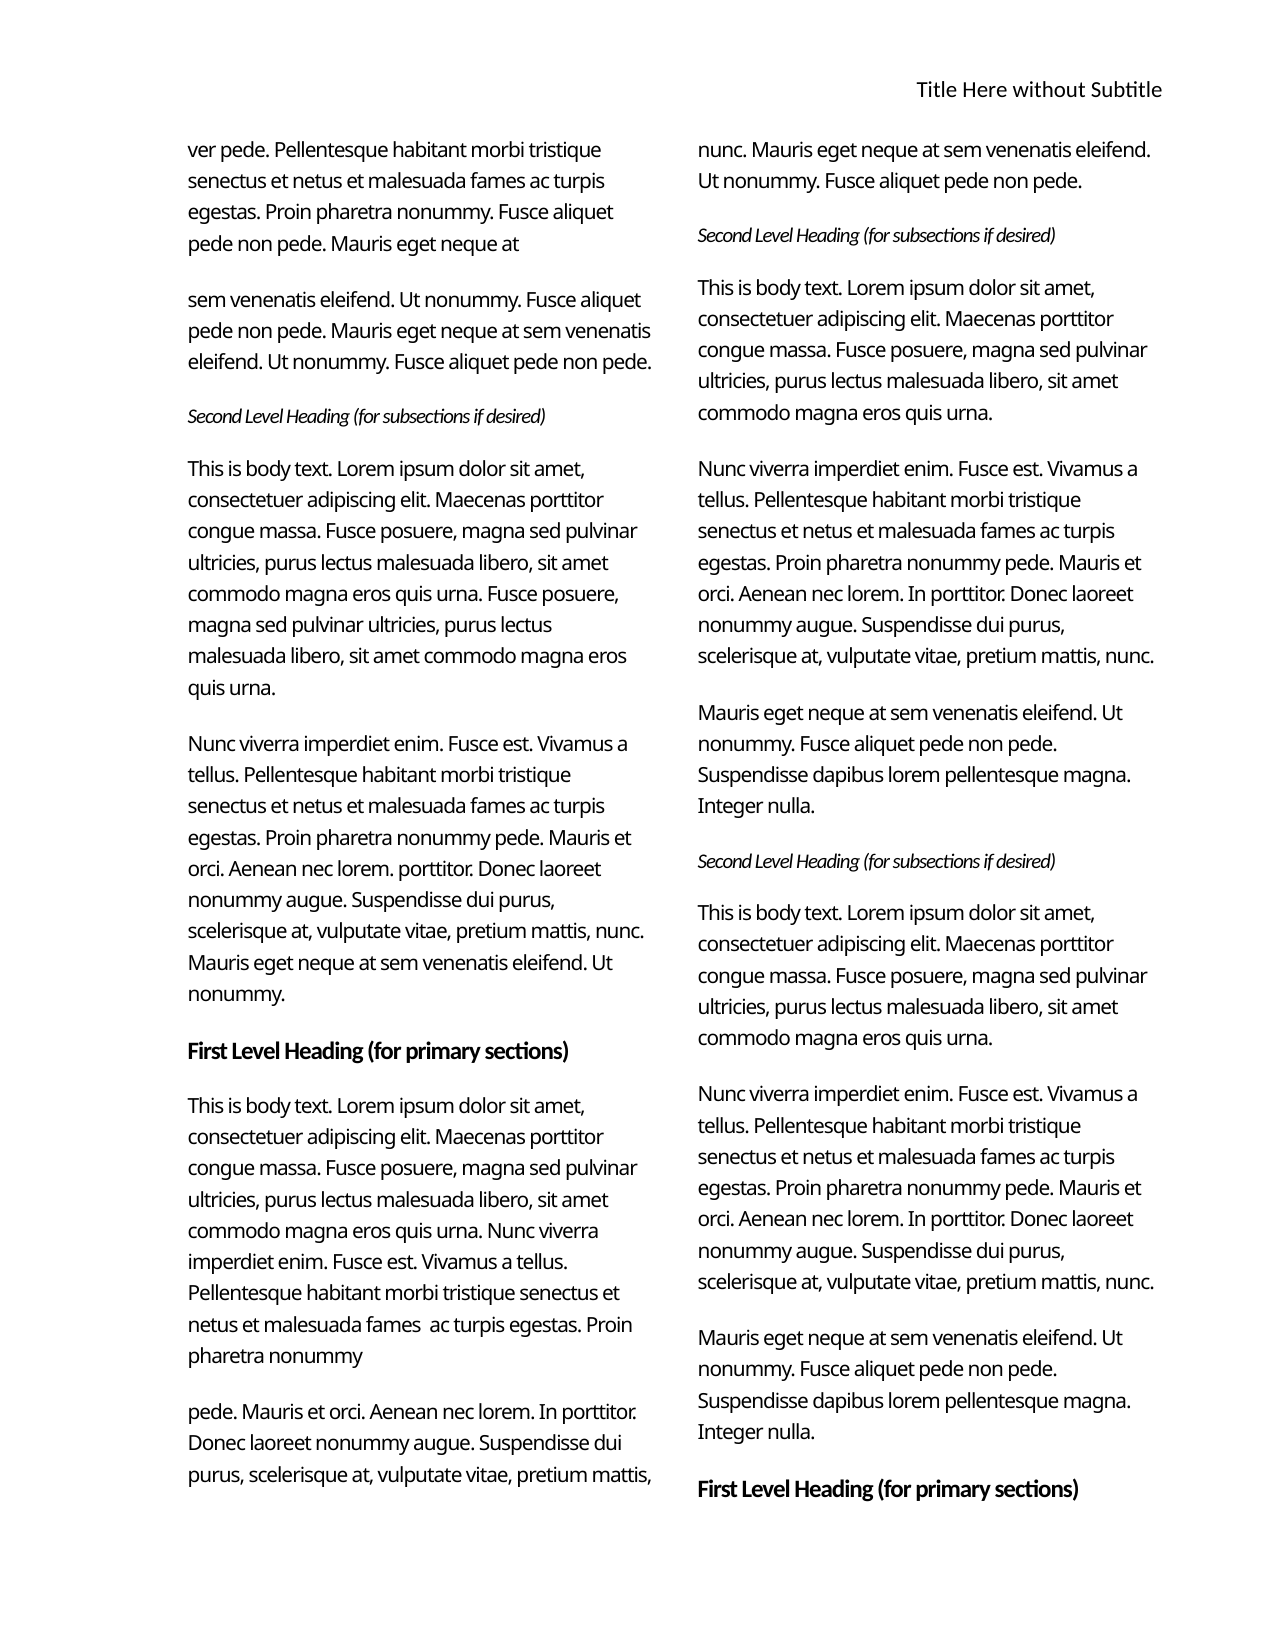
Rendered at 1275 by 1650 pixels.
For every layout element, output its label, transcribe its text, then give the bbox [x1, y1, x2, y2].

subtitle Second Level Heading (for subsections if desired) [697, 848, 1162, 873]
text Mauris eget neque at sem venenatis eleifend. Ut nonummy. Fusce aliquet pede non pede. Suspendisse dapibus lorem pellentesque magna. Integer nulla. [697, 698, 1162, 820]
text This is body text. Lorem ipsum dolor sit amet, consectetuer adipiscing elit. Maecenas porttitor congue massa. Fusce posuere, magna sed pulvinar ultricies, purus lectus malesuada libero, sit amet commodo magna eros quis urna. Fusce posuere, magna sed pulvinar ultricies, purus lectus malesuada libero, sit amet commodo magna eros quis urna. [187, 454, 652, 701]
subtitle First Level Heading (for primary sections) [187, 1035, 652, 1066]
text sem venenatis eleifend. Ut nonummy. Fusce aliquet pede non pede. Mauris eget neque at sem venenatis eleifend. Ut nonummy. Fusce aliquet pede non pede. [187, 285, 652, 376]
text Mauris eget neque at sem venenatis eleifend. Ut nonummy. Fusce aliquet pede non pede. Suspendisse dapibus lorem pellentesque magna. Integer nulla. [697, 1323, 1162, 1446]
subtitle Second Level Heading (for subsections if desired) [187, 404, 652, 429]
subtitle First Level Heading (for primary sections) [697, 1473, 1162, 1504]
text This is body text. Lorem ipsum dolor sit amet, consectetuer adipiscing elit. Maecenas porttitor congue massa. Fusce posuere, magna sed pulvinar ultricies, purus lectus malesuada libero, sit amet commodo magna eros quis urna. [697, 898, 1162, 1052]
text This is body text. Lorem ipsum dolor sit amet, consectetuer adipiscing elit. Maecenas porttitor congue massa. Fusce posuere, magna sed pulvinar ultricies, purus lectus malesuada libero, sit amet commodo magna eros quis urna. [697, 273, 1162, 426]
text Nunc viverra imperdiet enim. Fusce est. Vivamus a tellus. Pellentesque habitant morbi tristique senectus et netus et malesuada fames ac turpis egestas. Proin pharetra nonummy pede. Mauris et orci. Aenean nec lorem. porttitor. Donec laoreet nonummy augue. Suspendisse dui purus, scelerisque at, vulputate vitae, pretium mattis, nunc. Mauris eget neque at sem venenatis eleifend. Ut nonummy. [187, 729, 652, 1008]
text This is body text. Lorem ipsum dolor sit amet, consectetuer adipiscing elit. Maecenas porttitor congue massa. Fusce posuere, magna sed pulvinar ultricies, purus lectus malesuada libero, sit amet commodo magna eros quis urna. Nunc viverra imperdiet enim. Fusce est. Vivamus a tellus. Pellentesque habitant morbi tristique senectus et netus et malesuada fames ac turpis egestas. Proin pharetra nonummy [187, 1091, 652, 1369]
text pede. Mauris et orci. Aenean nec lorem. In porttitor. Donec laoreet nonummy augue. Suspendisse dui purus, scelerisque at, vulputate vitae, pretium mattis, nunc. Mauris eget neque at sem venenatis eleifend. Ut nonummy. Fusce aliquet pede non pede. [697, 135, 1162, 195]
subtitle Second Level Heading (for subsections if desired) [697, 222, 1162, 248]
text pede. Mauris et orci. Aenean nec lorem. In porttitor. Donec laoreet nonummy augue. Suspendisse dui purus, scelerisque at, vulputate vitae, pretium mattis, nunc. Mauris eget neque at sem venenatis eleifend. Ut nonummy. Fusce aliquet pede non pede. [187, 1397, 652, 1488]
